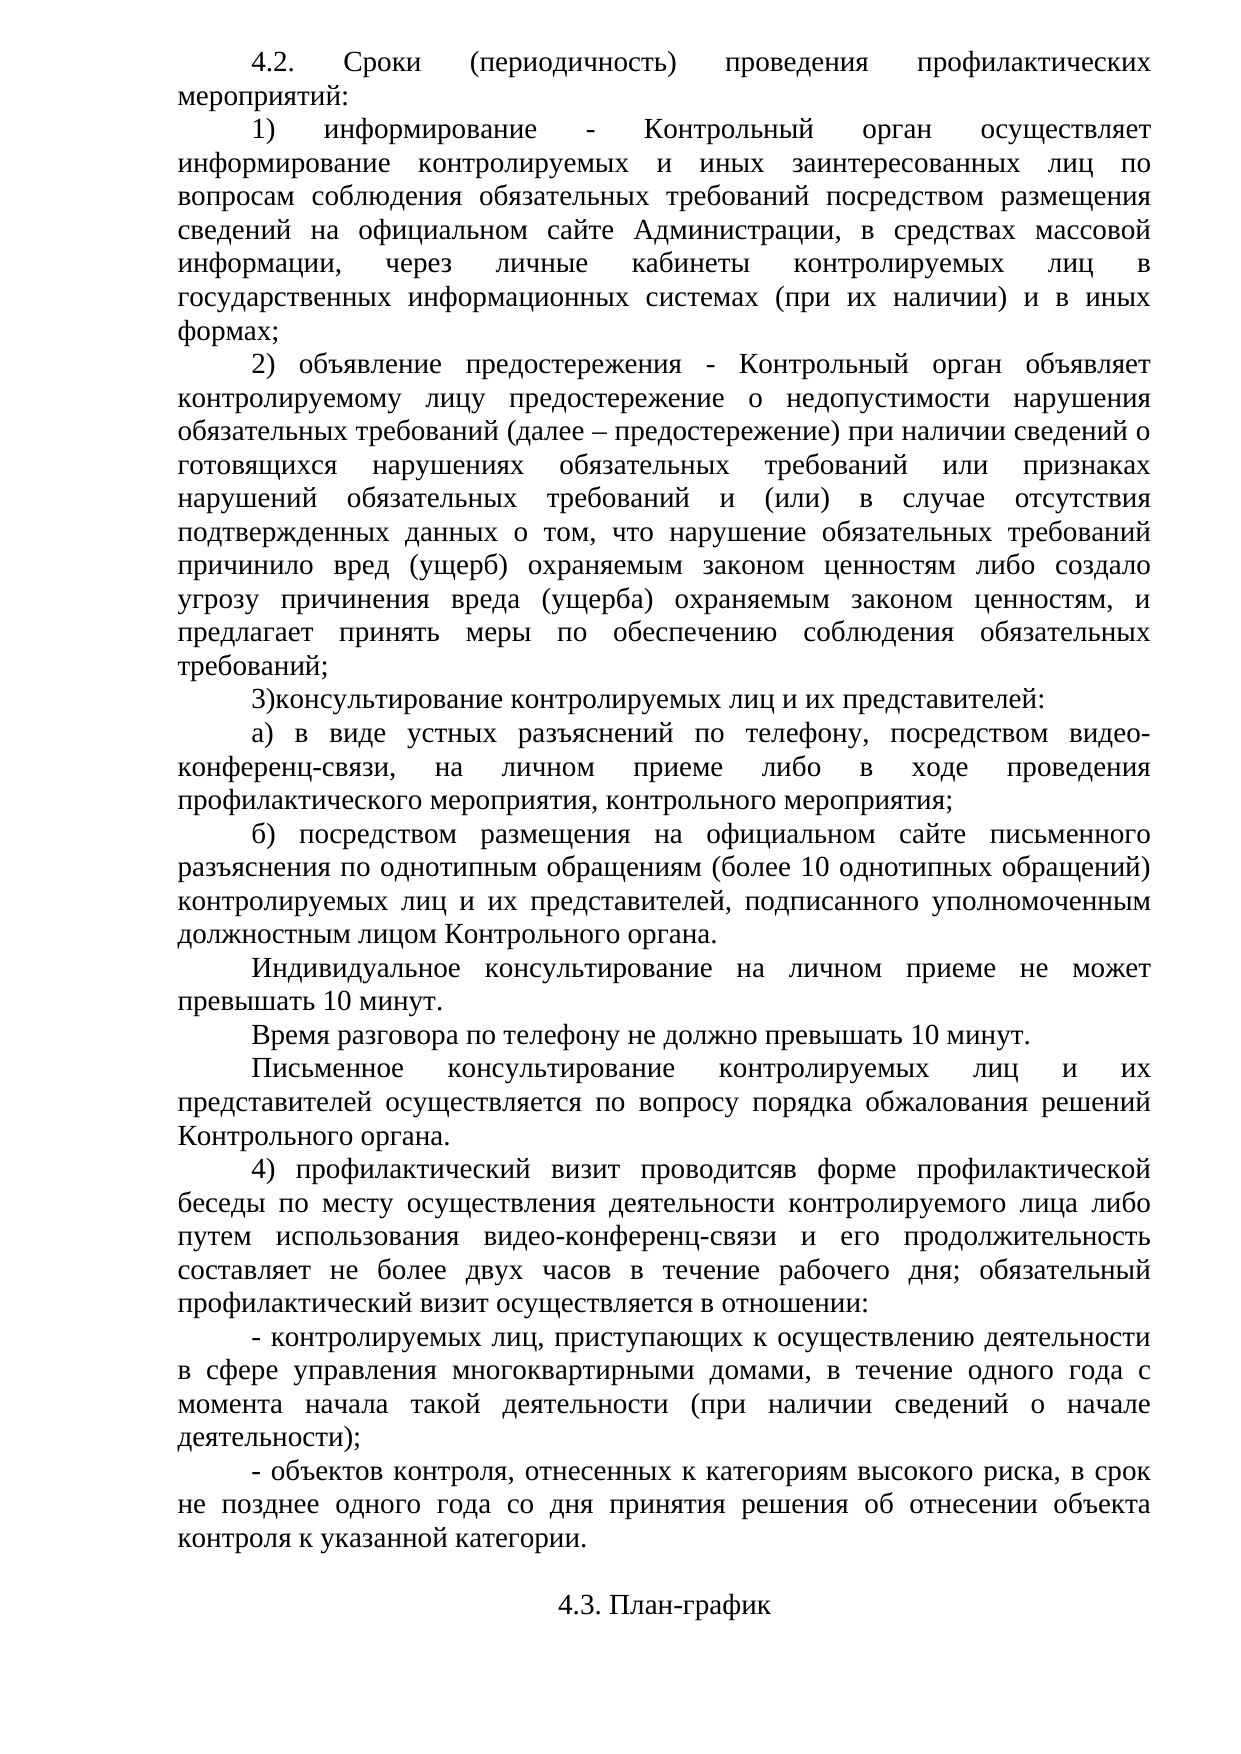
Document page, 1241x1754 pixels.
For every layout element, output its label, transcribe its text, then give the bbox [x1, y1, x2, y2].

text 3)консультирование контролируемых лиц и их представителей: [177, 682, 1152, 715]
text б) посредством размещения на официальном сайте письменного разъяснения по однотипным обращениям (более 10 однотипных обращений) контролируемых лиц и их представителей, подписанного уполномоченным должностным лицом Контрольного органа. [177, 816, 1152, 950]
text 4.2. Сроки (периодичность) проведения профилактических мероприятий: [177, 44, 1152, 111]
text 2) объявление предостережения - Контрольный орган объявляет контролируемому лицу предостережение о недопустимости нарушения обязательных требований (далее – предостережение) при наличии сведений о готовящихся нарушениях обязательных требований или признаках нарушений обязательных требований и (или) в случае отсутствия подтвержденных данных о том, что нарушение обязательных требований причинило вред (ущерб) охраняемым законом ценностям либо создало угрозу причинения вреда (ущерба) охраняемым законом ценностям, и предлагает принять меры по обеспечению соблюдения обязательных требований; [177, 346, 1152, 682]
text 4) профилактический визит проводитсяв форме профилактической беседы по месту осуществления деятельности контролируемого лица либо путем использования видео-конференц-связи и его продолжительность составляет не более двух часов в течение рабочего дня; обязательный профилактический визит осуществляется в отношении: [177, 1151, 1152, 1319]
text Индивидуальное консультирование на личном приеме не может превышать 10 минут. [177, 950, 1152, 1017]
text - контролируемых лиц, приступающих к осуществлению деятельности в сфере управления многоквартирными домами, в течение одного года с момента начала такой деятельности (при наличии сведений о начале деятельности); [177, 1319, 1152, 1453]
text 1) информирование - Контрольный орган осуществляет информирование контролируемых и иных заинтересованных лиц по вопросам соблюдения обязательных требований посредством размещения сведений на официальном сайте Администрации, в средствах массовой информации, через личные кабинеты контролируемых лиц в государственных информационных системах (при их наличии) и в иных формах; [177, 111, 1152, 346]
text 4.3. План-график [177, 1587, 1152, 1621]
text - объектов контроля, отнесенных к категориям высокого риска, в срок не позднее одного года со дня принятия решения об отнесении объекта контроля к указанной категории. [177, 1453, 1152, 1554]
text а) в виде устных разъяснений по телефону, посредством видео-конференц-связи, на личном приеме либо в ходе проведения профилактического мероприятия, контрольного мероприятия; [177, 715, 1152, 816]
text Время разговора по телефону не должно превышать 10 минут. [177, 1017, 1152, 1051]
text Письменное консультирование контролируемых лиц и их представителей осуществляется по вопросу порядка обжалования решений Контрольного органа. [177, 1051, 1152, 1151]
